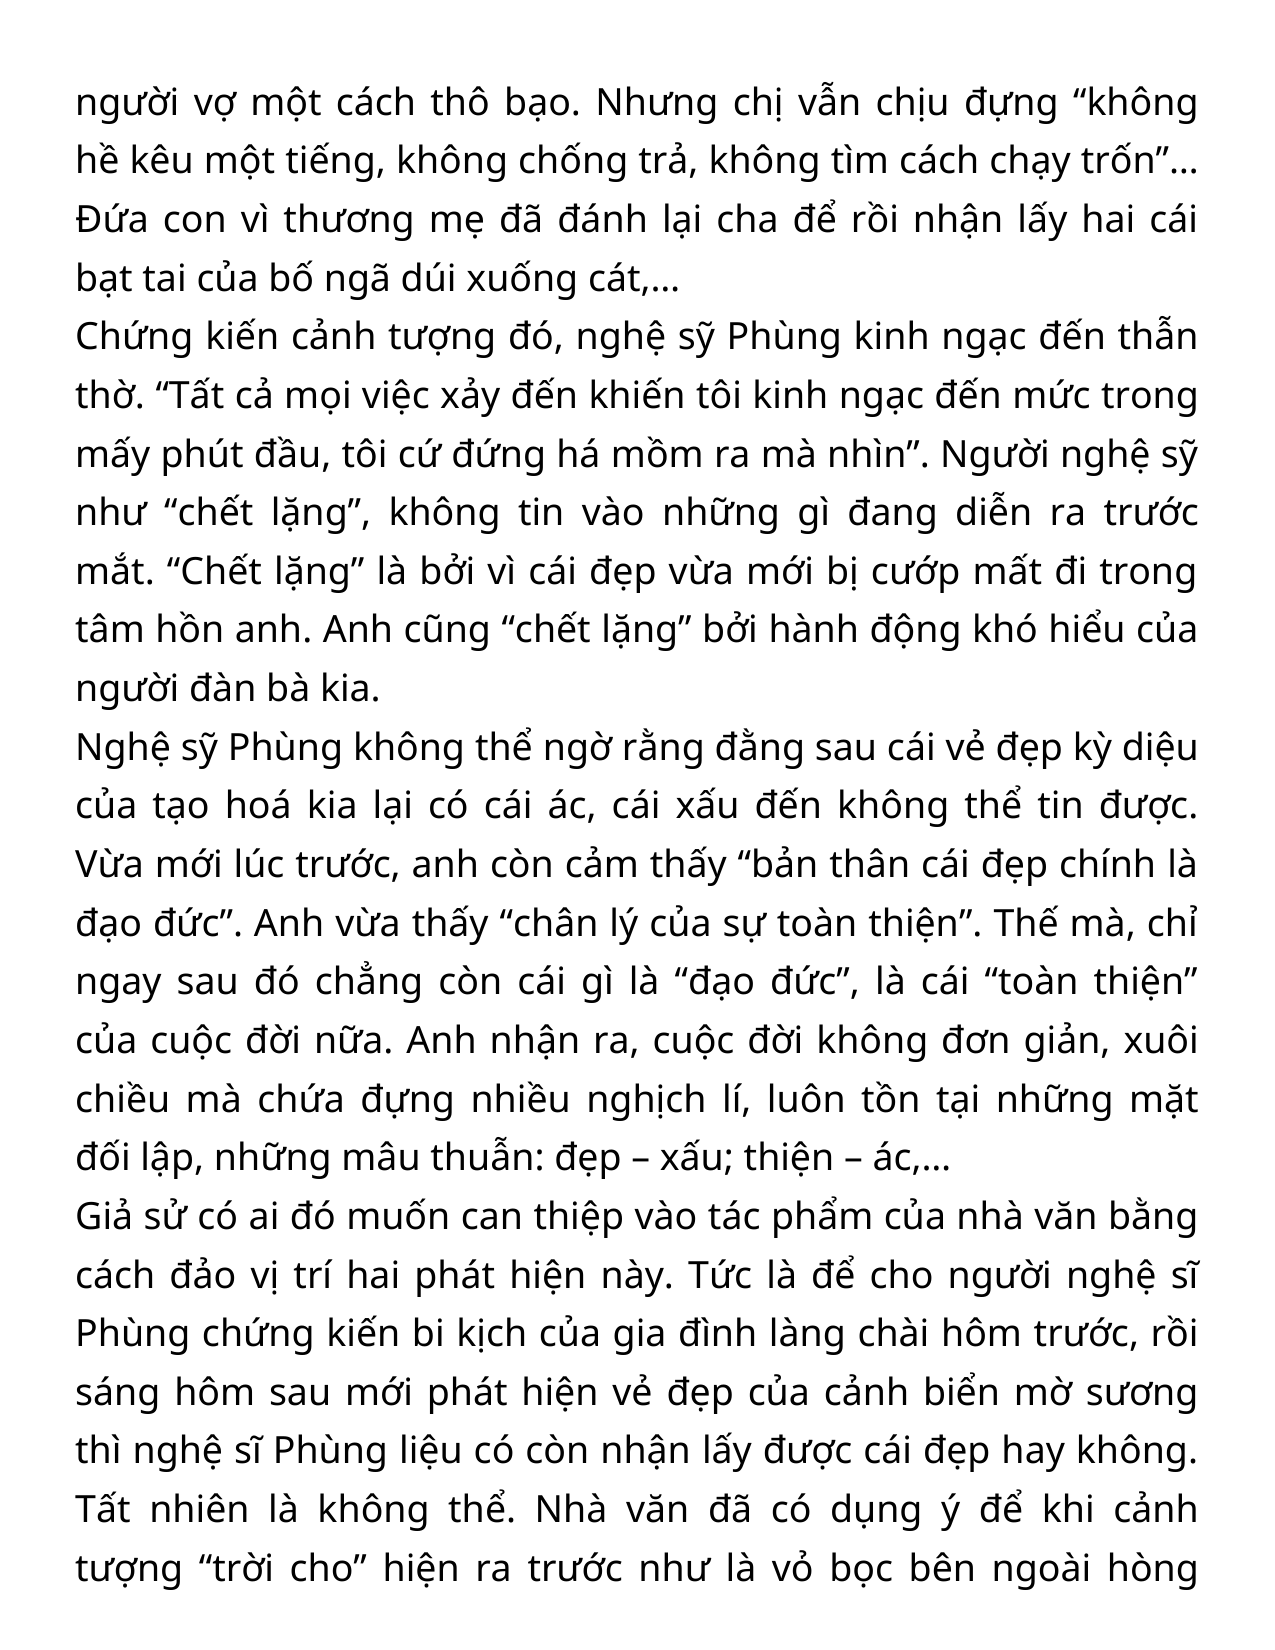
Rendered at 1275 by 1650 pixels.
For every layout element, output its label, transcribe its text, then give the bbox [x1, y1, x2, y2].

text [75, 75, 1200, 302]
text Nghệ sỹ Phùng không thể ngờ rằng đằng sau cái vẻ đẹp kỳ diệu của tạo hoá kia lại có cái ác, cái xấu đến không thể tin được. Vừa mới lúc trước, anh còn cảm thấy “bản thân cái đẹp chính là đạo đức”. Anh vừa thấy “chân lý của sự toàn thiện”. Thế mà, chỉ ngay sau đó chẳng còn cái gì là “đạo đức”, là cái “toàn thiện” của cuộc đời nữa. Anh nhận ra, cuộc đời không đơn giản, xuôi chiều mà chứa đựng nhiều nghịch lí, luôn tồn tại những mặt đối lập, những mâu thuẫn: đẹp – xấu; thiện – ác,… [75, 720, 1200, 1182]
text Chứng kiến cảnh tượng đó, nghệ sỹ Phùng kinh ngạc đến thẫn thờ. “Tất cả mọi việc xảy đến khiến tôi kinh ngạc đến mức trong mấy phút đầu, tôi cứ đứng há mồm ra mà nhìn”. Người nghệ sỹ như “chết lặng”, không tin vào những gì đang diễn ra trước mắt. “Chết lặng” là bởi vì cái đẹp vừa mới bị cướp mất đi trong tâm hồn anh. Anh cũng “chết lặng” bởi hành động khó hiểu của người đàn bà kia. [75, 309, 1200, 712]
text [75, 1189, 1200, 1592]
